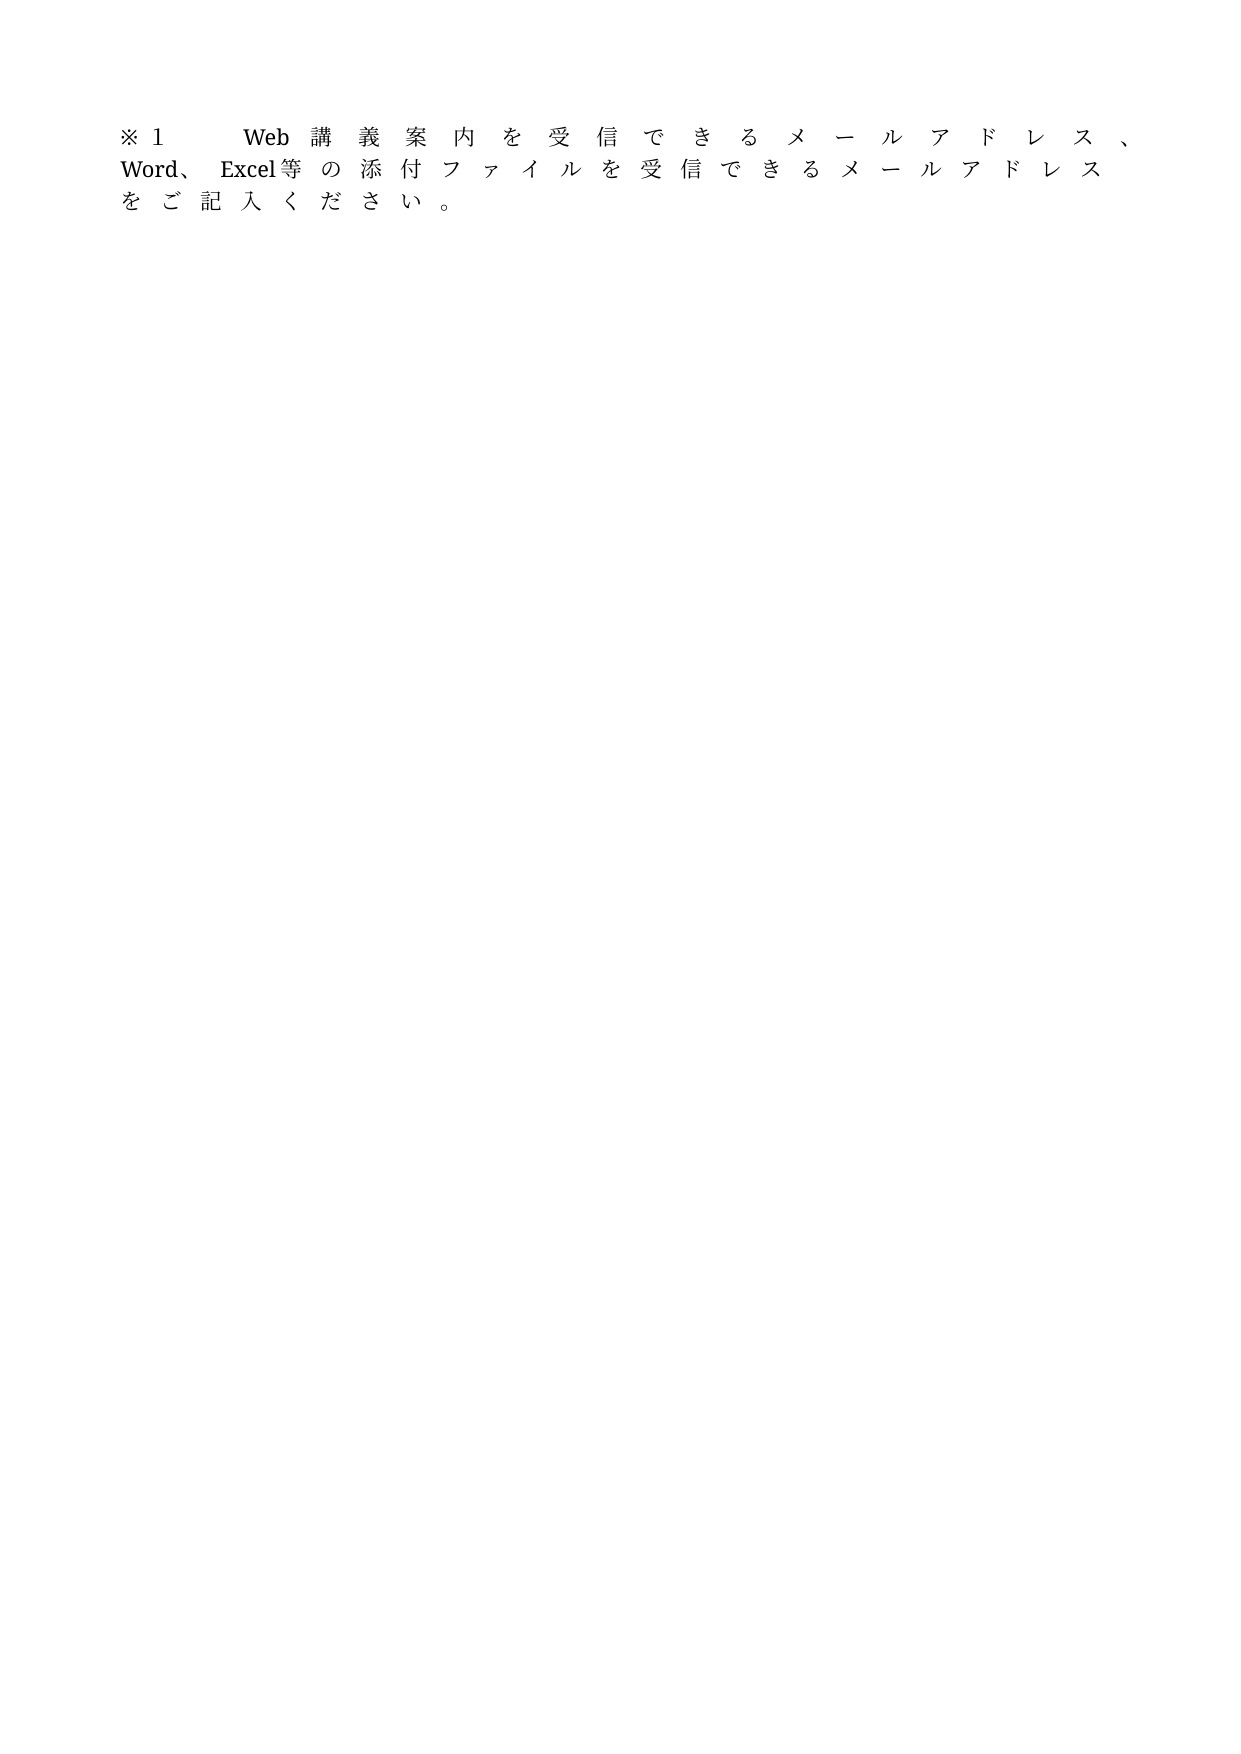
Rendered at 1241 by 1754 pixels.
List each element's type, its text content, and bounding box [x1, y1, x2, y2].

text ※１ Web講義案内を受信できるメールアドレス、Word、Excel等の添付ファイルを受信できるメールアドレスをご記入ください。 [120, 119, 1120, 216]
